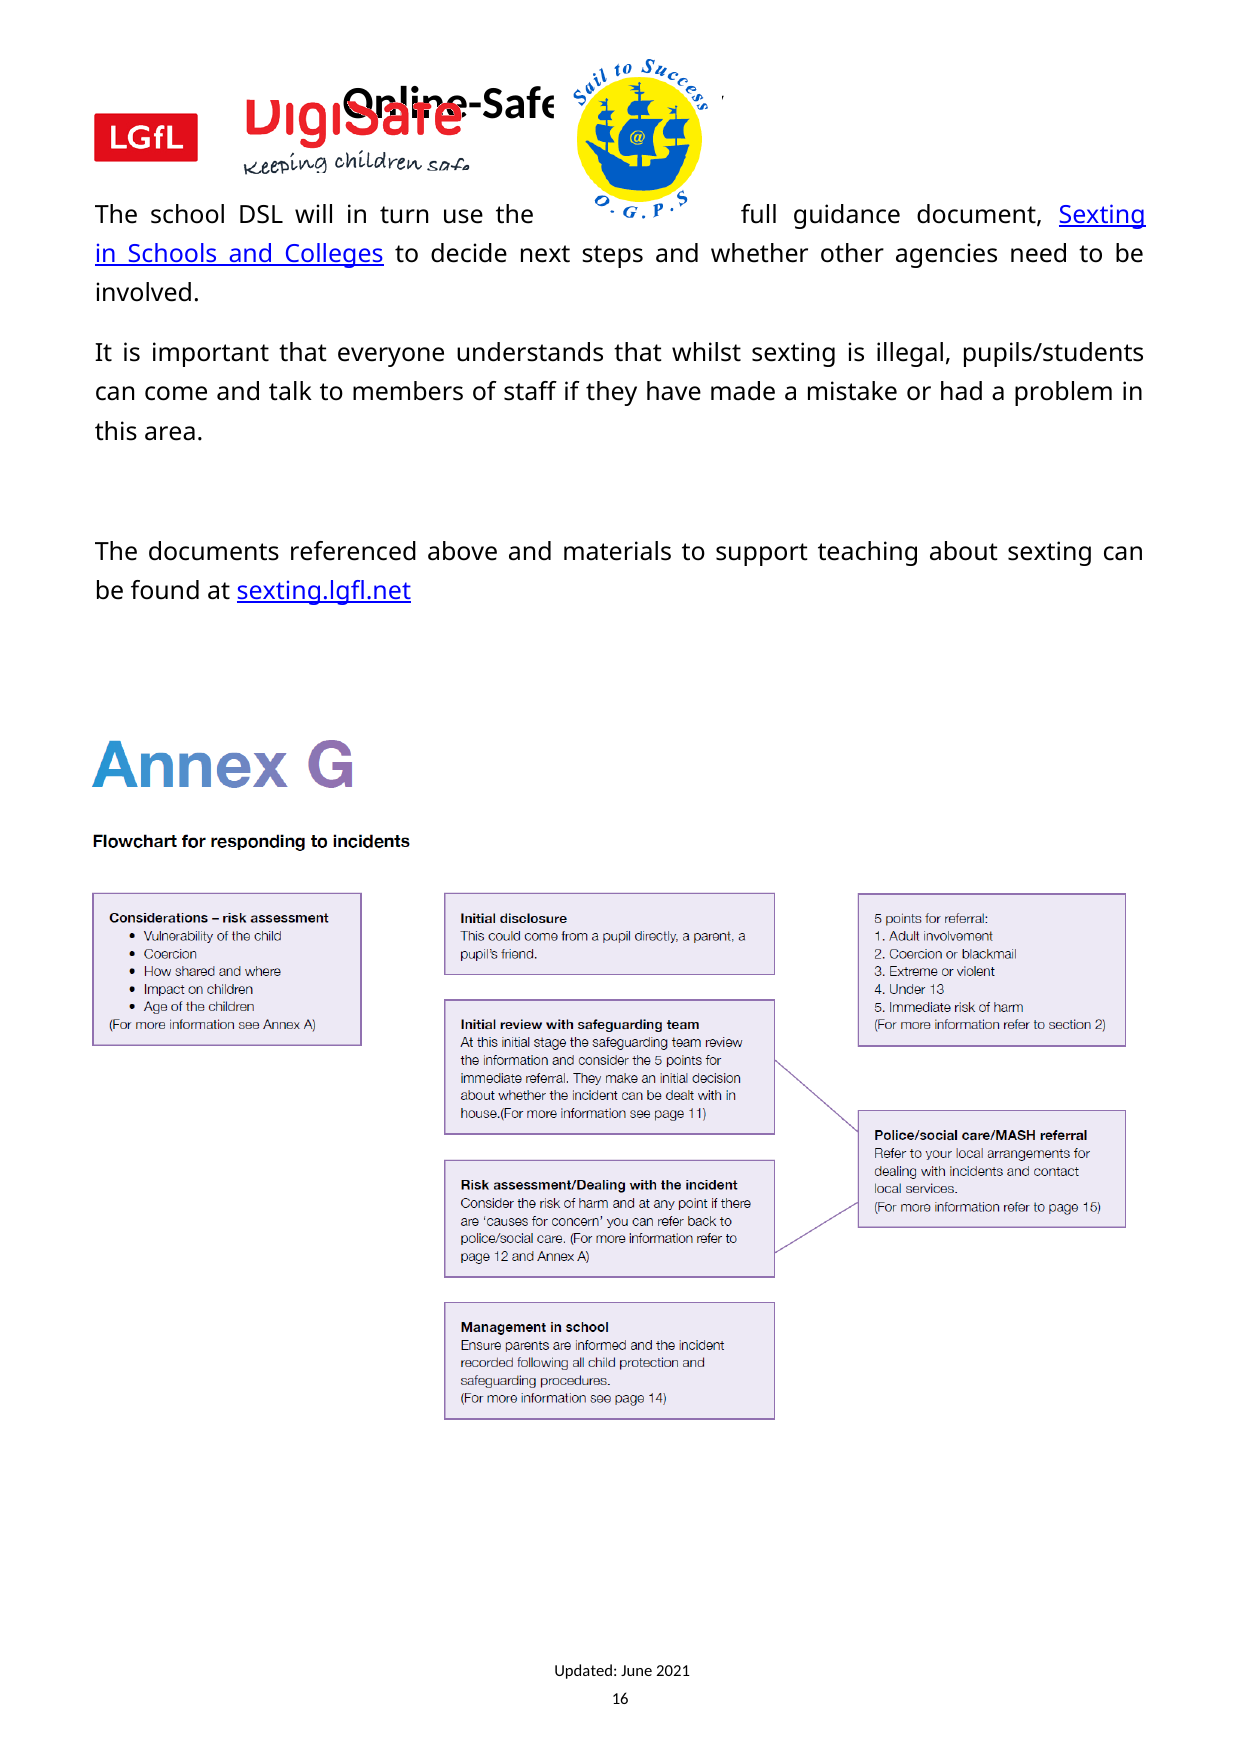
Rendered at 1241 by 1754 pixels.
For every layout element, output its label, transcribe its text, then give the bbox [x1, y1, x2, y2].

text The school DSL will in turn use the full guidance document, Sexting in Schools and Colleges to decide next steps and whether other agencies need to be involved. [94, 196, 1146, 309]
text It is important that everyone understands that whilst sexting is illegal, pupils/students can come and talk to members of staff if they have made a mistake or had a problem in this area. [94, 335, 1146, 447]
picture [553, 53, 722, 222]
text The documents referenced above and materials to support teaching about sexting can be found at sexting.lgfl.net [94, 533, 1146, 606]
picture [86, 97, 474, 178]
picture [73, 722, 1140, 1436]
